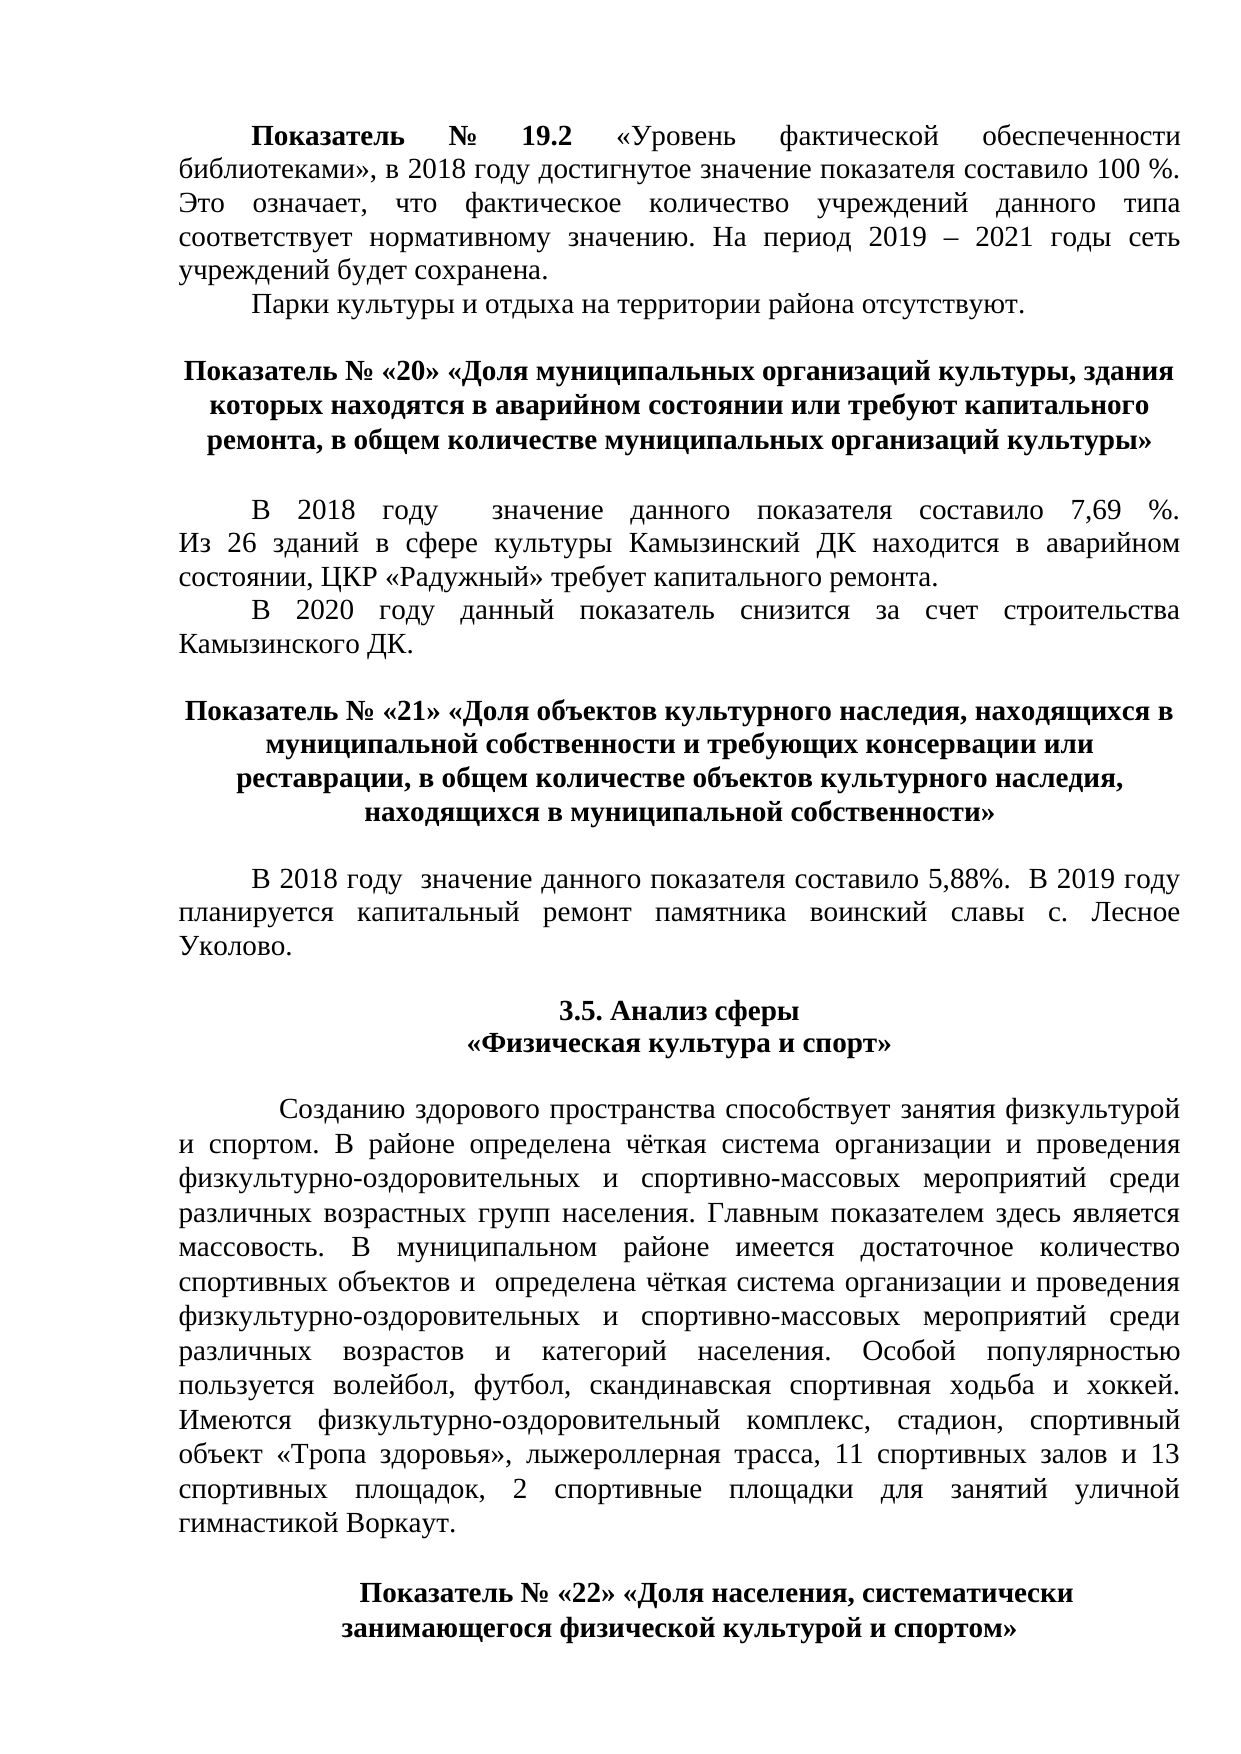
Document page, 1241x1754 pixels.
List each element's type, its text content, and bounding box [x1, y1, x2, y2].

text «Физическая культура и спорт» [177, 1026, 1181, 1059]
text Парки культуры и отдыха на территории района отсутствуют. [177, 286, 1181, 319]
text В 2018 году значение данного показателя составило 7,69 %. Из 26 зданий в сфере культуры Камызинский ДК находится в аварийном состоянии, ЦКР «Радужный» требует капитального ремонта. [177, 492, 1181, 592]
text Показатель № «22» «Доля населения, систематически занимающегося физической культурой и спортом» [178, 1575, 1181, 1654]
text В 2018 году значение данного показателя составило 5,88%. В 2019 году планируется капитальный ремонт памятника воинский славы с. Лесное Уколово. [177, 861, 1181, 961]
text Показатель № «20» «Доля муниципальных организаций культуры, здания которых находятся в аварийном состоянии или требуют капитального ремонта, в общем количестве муниципальных организаций культуры» [177, 353, 1181, 455]
text Показатель № «21» «Доля объектов культурного наследия, находящихся в муниципальной собственности и требующих консервации или реставрации, в общем количестве объектов культурного наследия, находящихся в муниципальной собственности» [177, 693, 1181, 827]
text Созданию здорового пространства способствует занятия физкультурой и спортом. В районе определена чёткая система организации и проведения физкультурно-оздоровительных и спортивно-массовых мероприятий среди различных возрастных групп населения. Главным показателем здесь является массовость. В муниципальном районе имеется достаточное количество спортивных объектов и определена чёткая система организации и проведения физкультурно-оздоровительных и спортивно-массовых мероприятий среди различных возрастов и категорий населения. Особой популярностью пользуется волейбол, футбол, скандинавская спортивная ходьба и хоккей. Имеются физкультурно-оздоровительный комплекс, стадион, спортивный объект «Тропа здоровья», лыжероллерная трасса, 11 спортивных залов и 13 спортивных площадок, 2 спортивные площадки для занятий уличной гимнастикой Воркаут. [178, 1091, 1181, 1539]
text В 2020 году данный показатель снизится за счет строительства Камызинского ДК. [177, 592, 1181, 659]
text Показатель № 19.2 «Уровень фактической обеспеченности библиотеками», в 2018 году достигнутое значение показателя составило 100 %. Это означает, что фактическое количество учреждений данного типа соответствует нормативному значению. На период 2019 – 2021 годы сеть учреждений будет сохранена. [177, 118, 1181, 286]
text 3.5. Анализ сферы [177, 994, 1181, 1026]
